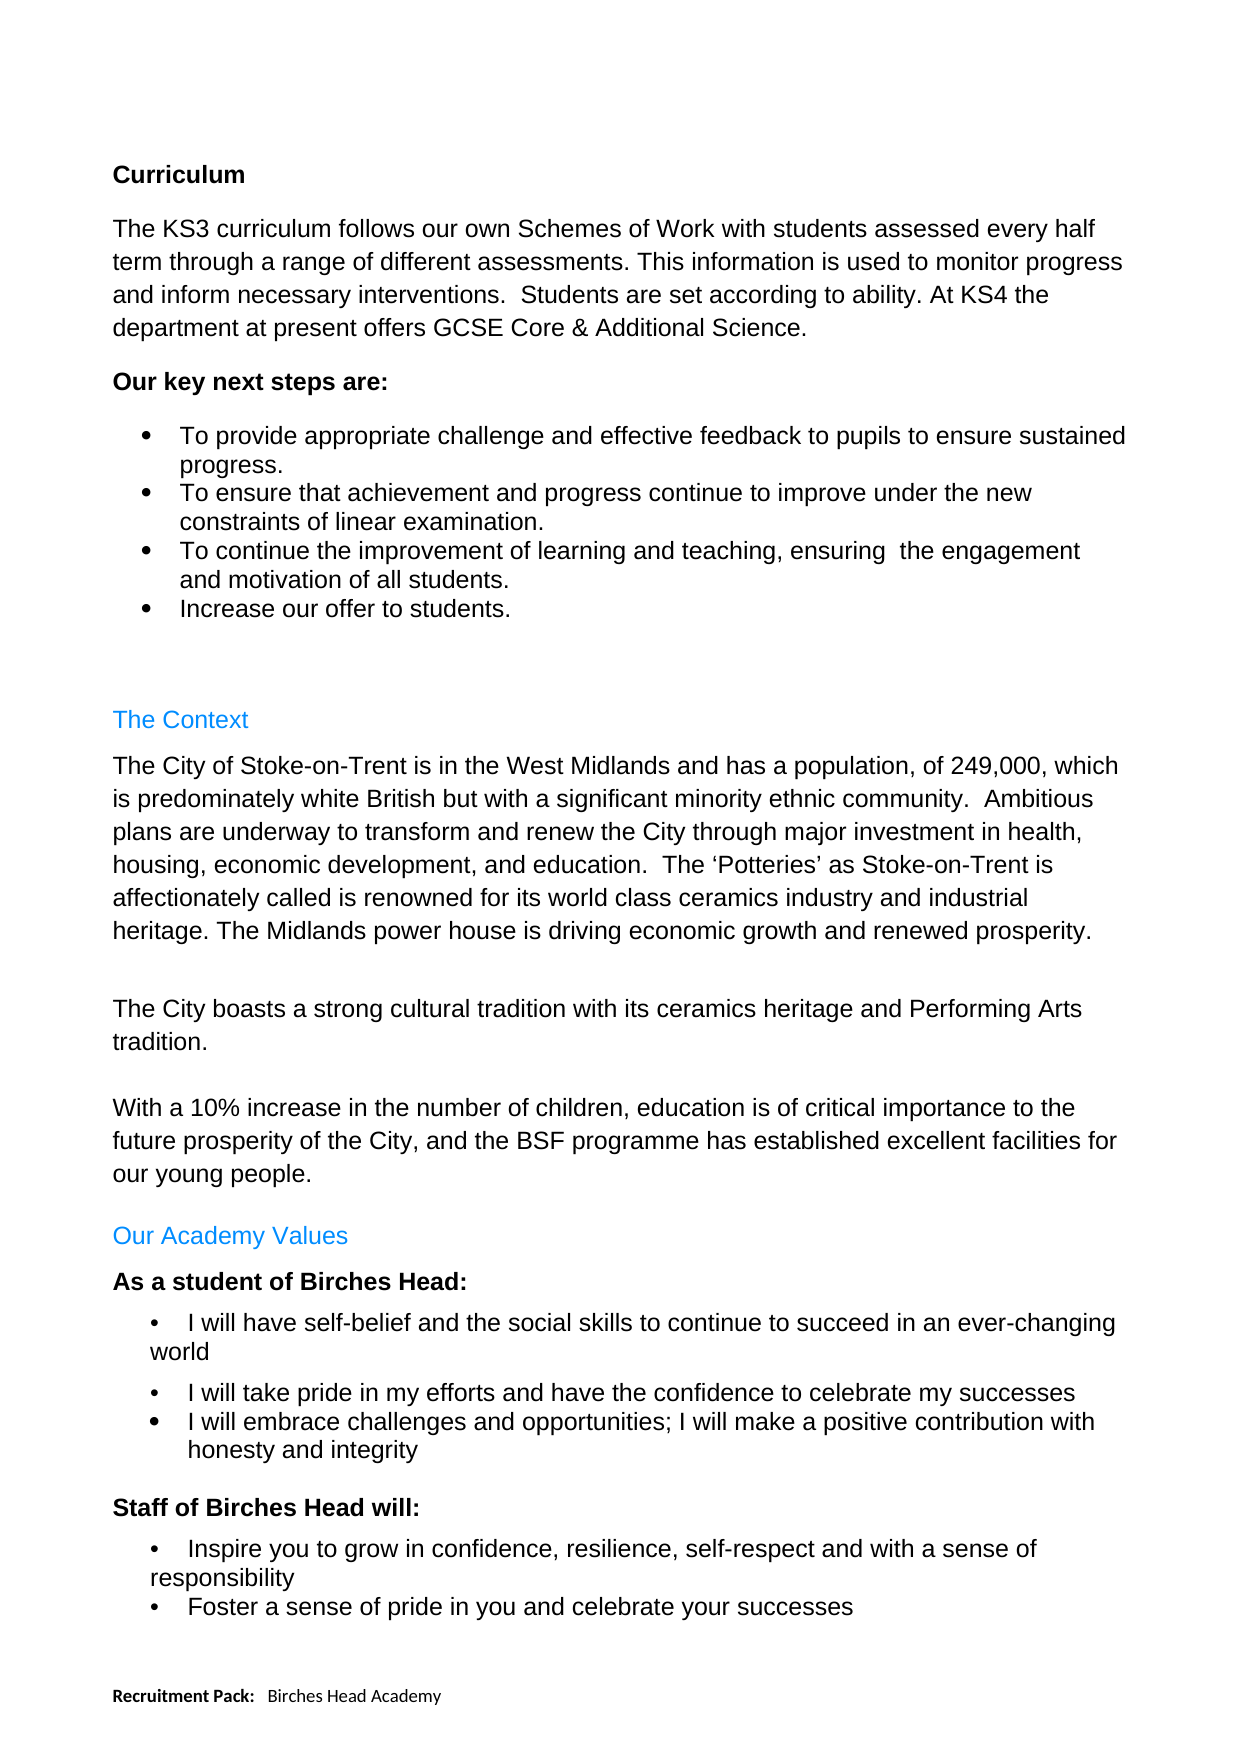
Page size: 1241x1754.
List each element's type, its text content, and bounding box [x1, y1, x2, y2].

text • Foster a sense of pride in you and celebrate your successes [150, 1592, 1128, 1621]
text The City of Stoke-on-Trent is in the West Midlands and has a population, of 249,000, which is predominately white British but with a significant minority ethnic community. Ambitious plans are underway to transform and renew the City through major investment in health, housing, economic development, and education. The ‘Potteries’ as Stoke-on-Trent is affectionately called is renowned for its world class ceramics industry and industrial heritage. The Midlands power house is driving economic growth and renewed prosperity. [112, 751, 1128, 944]
list To continue the improvement of learning and teaching, ensuring the engagement and motivation of all students. [142, 536, 1128, 594]
list To ensure that achievement and progress continue to improve under the new constraints of linear examination. [142, 478, 1128, 536]
text The Context [112, 705, 1128, 734]
text • Inspire you to grow in confidence, resilience, self-respect and with a sense of responsibility [150, 1534, 1128, 1592]
text With a 10% increase in the number of children, education is of critical importance to the future prosperity of the City, and the BSF programme has established excellent facilities for our young people. [112, 1093, 1128, 1188]
text Curriculum [112, 160, 1128, 189]
text As a student of Birches Head: [112, 1267, 1128, 1295]
list Increase our offer to students. [142, 594, 1128, 622]
text Staff of Birches Head will: [112, 1493, 1128, 1522]
subtitle Our Academy Values [112, 1221, 1128, 1250]
text • I will take pride in my efforts and have the confidence to celebrate my successes [150, 1378, 1128, 1407]
text The City boasts a strong cultural tradition with its ceramics heritage and Performing Arts tradition. [112, 994, 1128, 1056]
list To provide appropriate challenge and effective feedback to pupils to ensure sustained progress. [142, 421, 1128, 478]
text Our key next steps are: [112, 367, 1128, 396]
list I will embrace challenges and opportunities; I will make a positive contribution with honesty and integrity [150, 1407, 1128, 1464]
text The KS3 curriculum follows our own Schemes of Work with students assessed every half term through a range of different assessments. This information is used to monitor progress and inform necessary interventions. Students are set according to ability. At KS4 the department at present offers GCSE Core & Additional Science. [112, 214, 1128, 342]
text • I will have self-belief and the social skills to continue to succeed in an ever-changing world [150, 1308, 1128, 1365]
